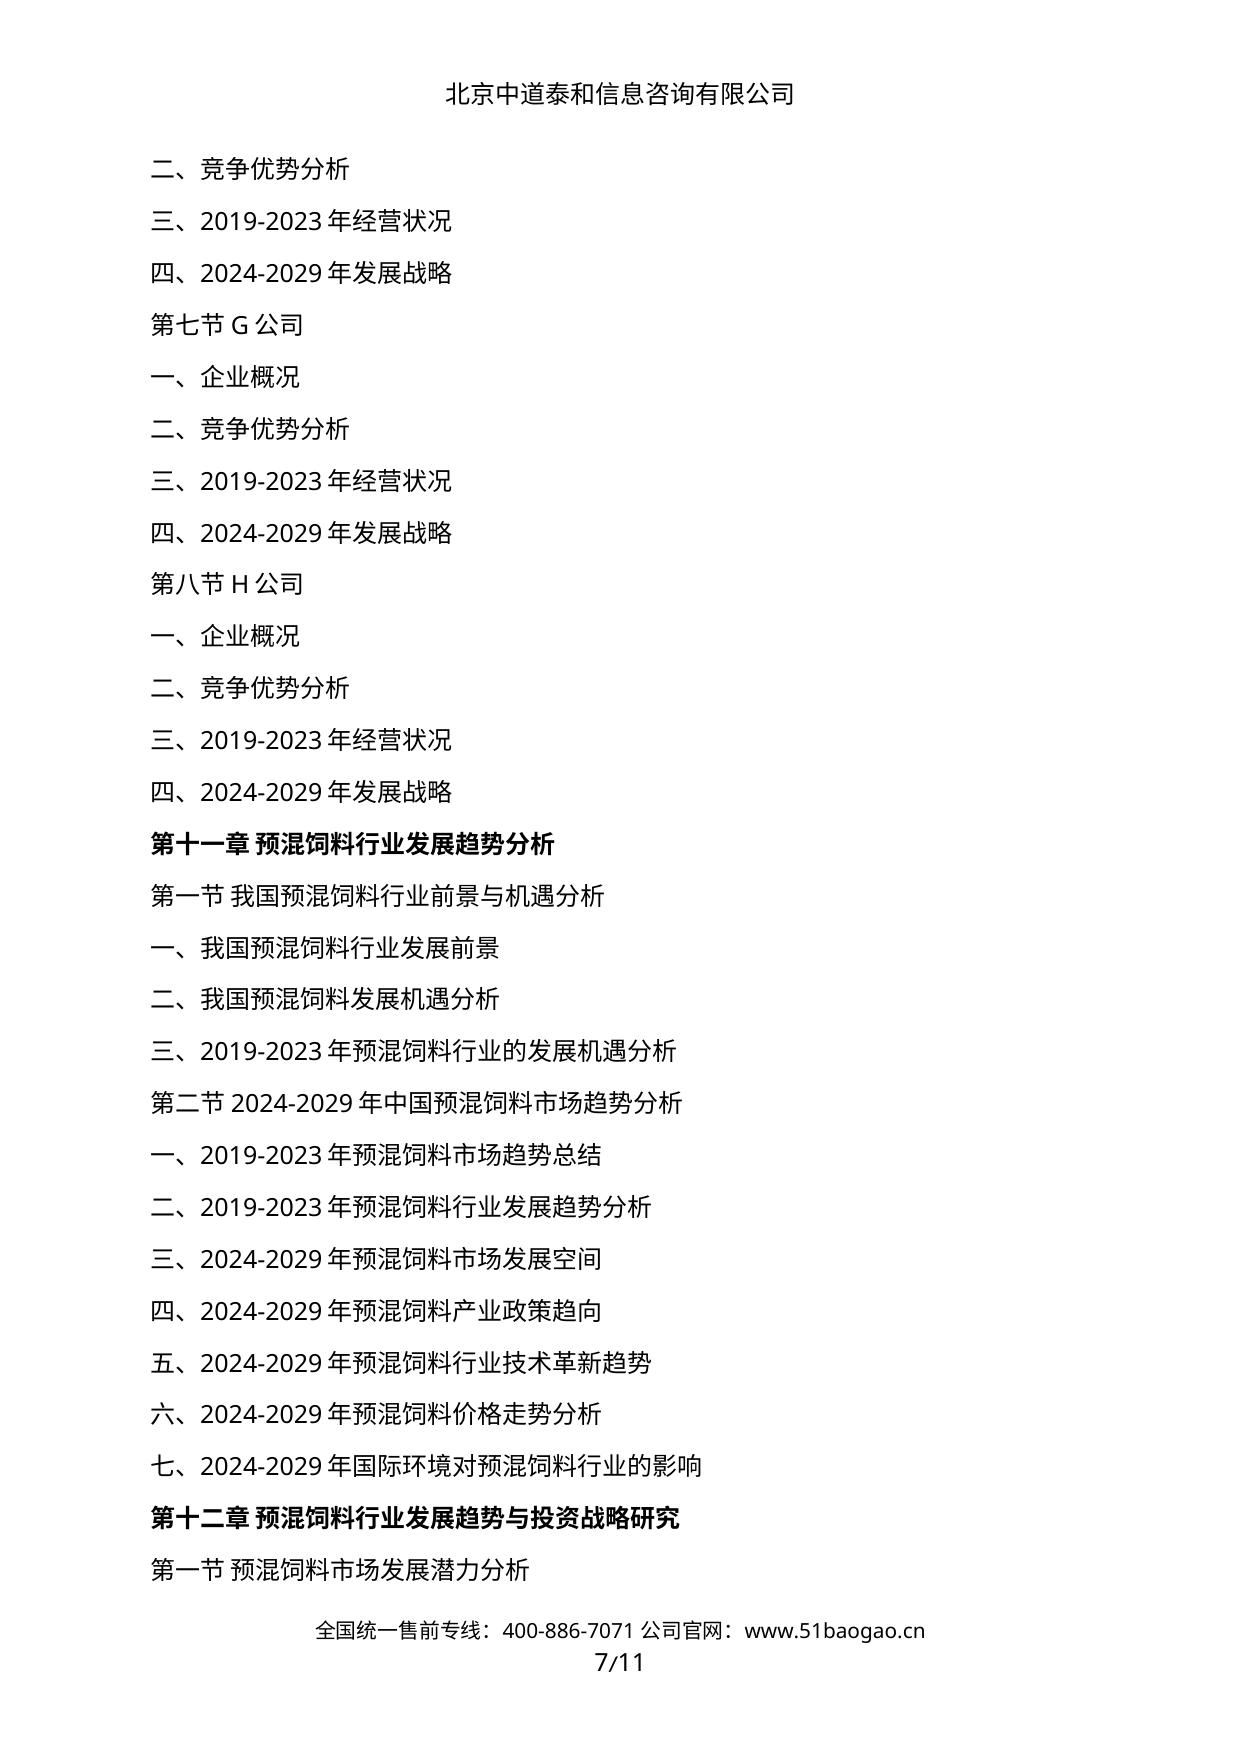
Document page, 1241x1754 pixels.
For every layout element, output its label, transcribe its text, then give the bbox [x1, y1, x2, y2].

text 三、2019-2023年经营状况 [150, 202, 1090, 238]
text 二、竞争优势分析 [150, 669, 1090, 705]
text 一、2019-2023年预混饲料市场趋势总结 [150, 1136, 1090, 1172]
text 第七节 G公司 [150, 306, 1090, 342]
text 第八节 H公司 [150, 565, 1090, 601]
text 一、企业概况 [150, 357, 1090, 394]
text 一、我国预混饲料行业发展前景 [150, 928, 1090, 964]
text 七、2024-2029年国际环境对预混饲料行业的影响 [150, 1447, 1090, 1483]
text 二、竞争优势分析 [150, 150, 1090, 186]
text 第十一章 预混饲料行业发展趋势分析 [150, 824, 1090, 861]
text 五、2024-2029年预混饲料行业技术革新趋势 [150, 1343, 1090, 1379]
text 四、2024-2029年发展战略 [150, 254, 1090, 290]
text 第一节 预混饲料市场发展潜力分析 [150, 1551, 1090, 1587]
text 一、企业概况 [150, 617, 1090, 653]
text 二、2019-2023年预混饲料行业发展趋势分析 [150, 1187, 1090, 1224]
text 四、2024-2029年预混饲料产业政策趋向 [150, 1291, 1090, 1327]
text 第一节 我国预混饲料行业前景与机遇分析 [150, 876, 1090, 912]
text 三、2019-2023年预混饲料行业的发展机遇分析 [150, 1032, 1090, 1068]
text 二、竞争优势分析 [150, 409, 1090, 446]
text 三、2019-2023年经营状况 [150, 721, 1090, 757]
text 三、2019-2023年经营状况 [150, 461, 1090, 497]
text 三、2024-2029年预混饲料市场发展空间 [150, 1239, 1090, 1276]
text 第十二章 预混饲料行业发展趋势与投资战略研究 [150, 1499, 1090, 1535]
text 二、我国预混饲料发展机遇分析 [150, 980, 1090, 1016]
text 四、2024-2029年发展战略 [150, 772, 1090, 809]
text 四、2024-2029年发展战略 [150, 513, 1090, 549]
text 第二节 2024-2029年中国预混饲料市场趋势分析 [150, 1084, 1090, 1120]
text 六、2024-2029年预混饲料价格走势分析 [150, 1395, 1090, 1431]
